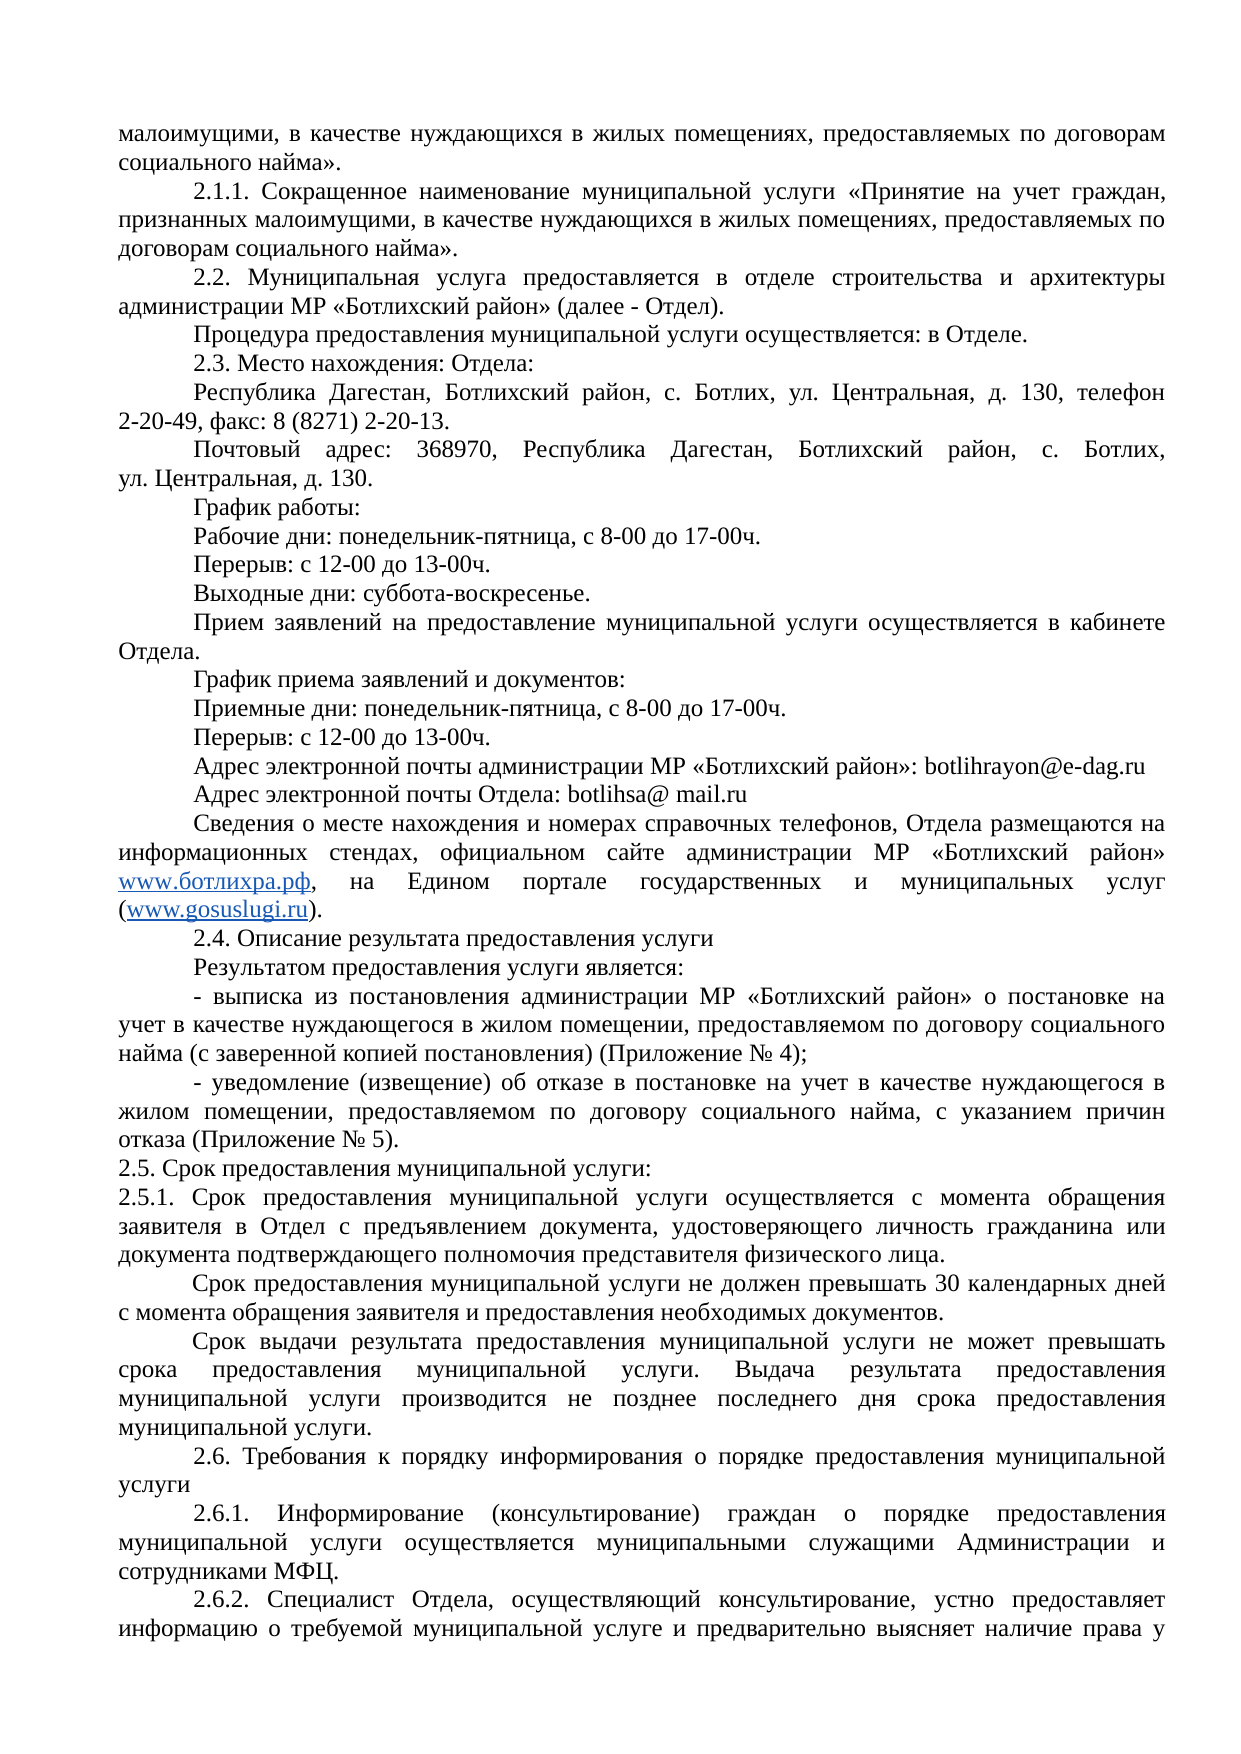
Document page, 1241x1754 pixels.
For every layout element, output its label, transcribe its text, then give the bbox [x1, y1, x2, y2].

text - выписка из постановления администрации МР «Ботлихский район» о постановке на учет в качестве нуждающегося в жилом помещении, предоставляемом по договору социального найма (с заверенной копией постановления) (Приложение № 4); [118, 981, 1167, 1067]
text Адрес электронной почты администрации МР «Ботлихский район»: botlihrayon@e-dag.ru [118, 751, 1167, 779]
text Выходные дни: суббота-воскресенье. [118, 578, 1167, 607]
text 2.3. Место нахождения: Отдела: [118, 348, 1167, 377]
text Перерыв: с 12-00 до 13-00ч. [118, 549, 1167, 578]
text 2.6. Требования к порядку информирования о порядке предоставления муниципальной услуги [118, 1441, 1167, 1498]
text График работы: [118, 492, 1167, 521]
text Республика Дагестан, Ботлихский район, с. Ботлих, ул. Центральная, д. 130, телефон 2-20-49, факс: 8 (8271) 2-20-13. [118, 377, 1167, 434]
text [118, 1584, 1167, 1642]
text 2.4. Описание результата предоставления услуги [118, 923, 1167, 952]
text Сведения о месте нахождения и номерах справочных телефонов, Отдела размещаются на информационных стендах, официальном сайте администрации МР «Ботлихский район» www.ботлихра.рф, на Едином портале государственных и муниципальных услуг (www.gosuslugi.ru). [118, 808, 1167, 923]
text 2.5. Срок предоставления муниципальной услуги: [118, 1153, 1167, 1182]
text Результатом предоставления услуги является: [118, 952, 1167, 981]
text Перерыв: с 12-00 до 13-00ч. [118, 722, 1167, 751]
text 2.6.1. Информирование (консультирование) граждан о порядке предоставления муниципальной услуги осуществляется муниципальными служащими Администрации и сотрудниками МФЦ. [118, 1498, 1167, 1584]
text 2.5.1. Срок предоставления муниципальной услуги осуществляется с момента обращения заявителя в Отдел с предъявлением документа, удостоверяющего личность гражданина или документа подтверждающего полномочия представителя физического лица. [118, 1182, 1167, 1268]
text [118, 118, 1167, 176]
text Рабочие дни: понедельник-пятница, с 8-00 до 17-00ч. [118, 521, 1167, 549]
text Срок предоставления муниципальной услуги не должен превышать 30 календарных дней с момента обращения заявителя и предоставления необходимых документов. [118, 1268, 1167, 1326]
text Прием заявлений на предоставление муниципальной услуги осуществляется в кабинете Отдела. [118, 607, 1167, 664]
text 2.2. Муниципальная услуга предоставляется в отделе строительства и архитектуры администрации МР «Ботлихский район» (далее - Отдел). [118, 262, 1167, 319]
text Почтовый адрес: 368970, Республика Дагестан, Ботлихский район, с. Ботлих, ул. Центральная, д. 130. [118, 434, 1167, 492]
text Приемные дни: понедельник-пятница, с 8-00 до 17-00ч. [118, 693, 1167, 722]
text График приема заявлений и документов: [118, 664, 1167, 693]
text Срок выдачи результата предоставления муниципальной услуги не может превышать срока предоставления муниципальной услуги. Выдача результата предоставления муниципальной услуги производится не позднее последнего дня срока предоставления муниципальной услуги. [118, 1326, 1167, 1441]
text Процедура предоставления муниципальной услуги осуществляется: в Отделе. [118, 319, 1167, 348]
text 2.1.1. Сокращенное наименование муниципальной услуги «Принятие на учет граждан, признанных малоимущими, в качестве нуждающихся в жилых помещениях, предоставляемых по договорам социального найма». [118, 176, 1167, 262]
text Адрес электронной почты Отдела: botlihsa@ mail.ru [118, 779, 1167, 808]
text - уведомление (извещение) об отказе в постановке на учет в качестве нуждающегося в жилом помещении, предоставляемом по договору социального найма, с указанием причин отказа (Приложение № 5). [118, 1067, 1167, 1153]
